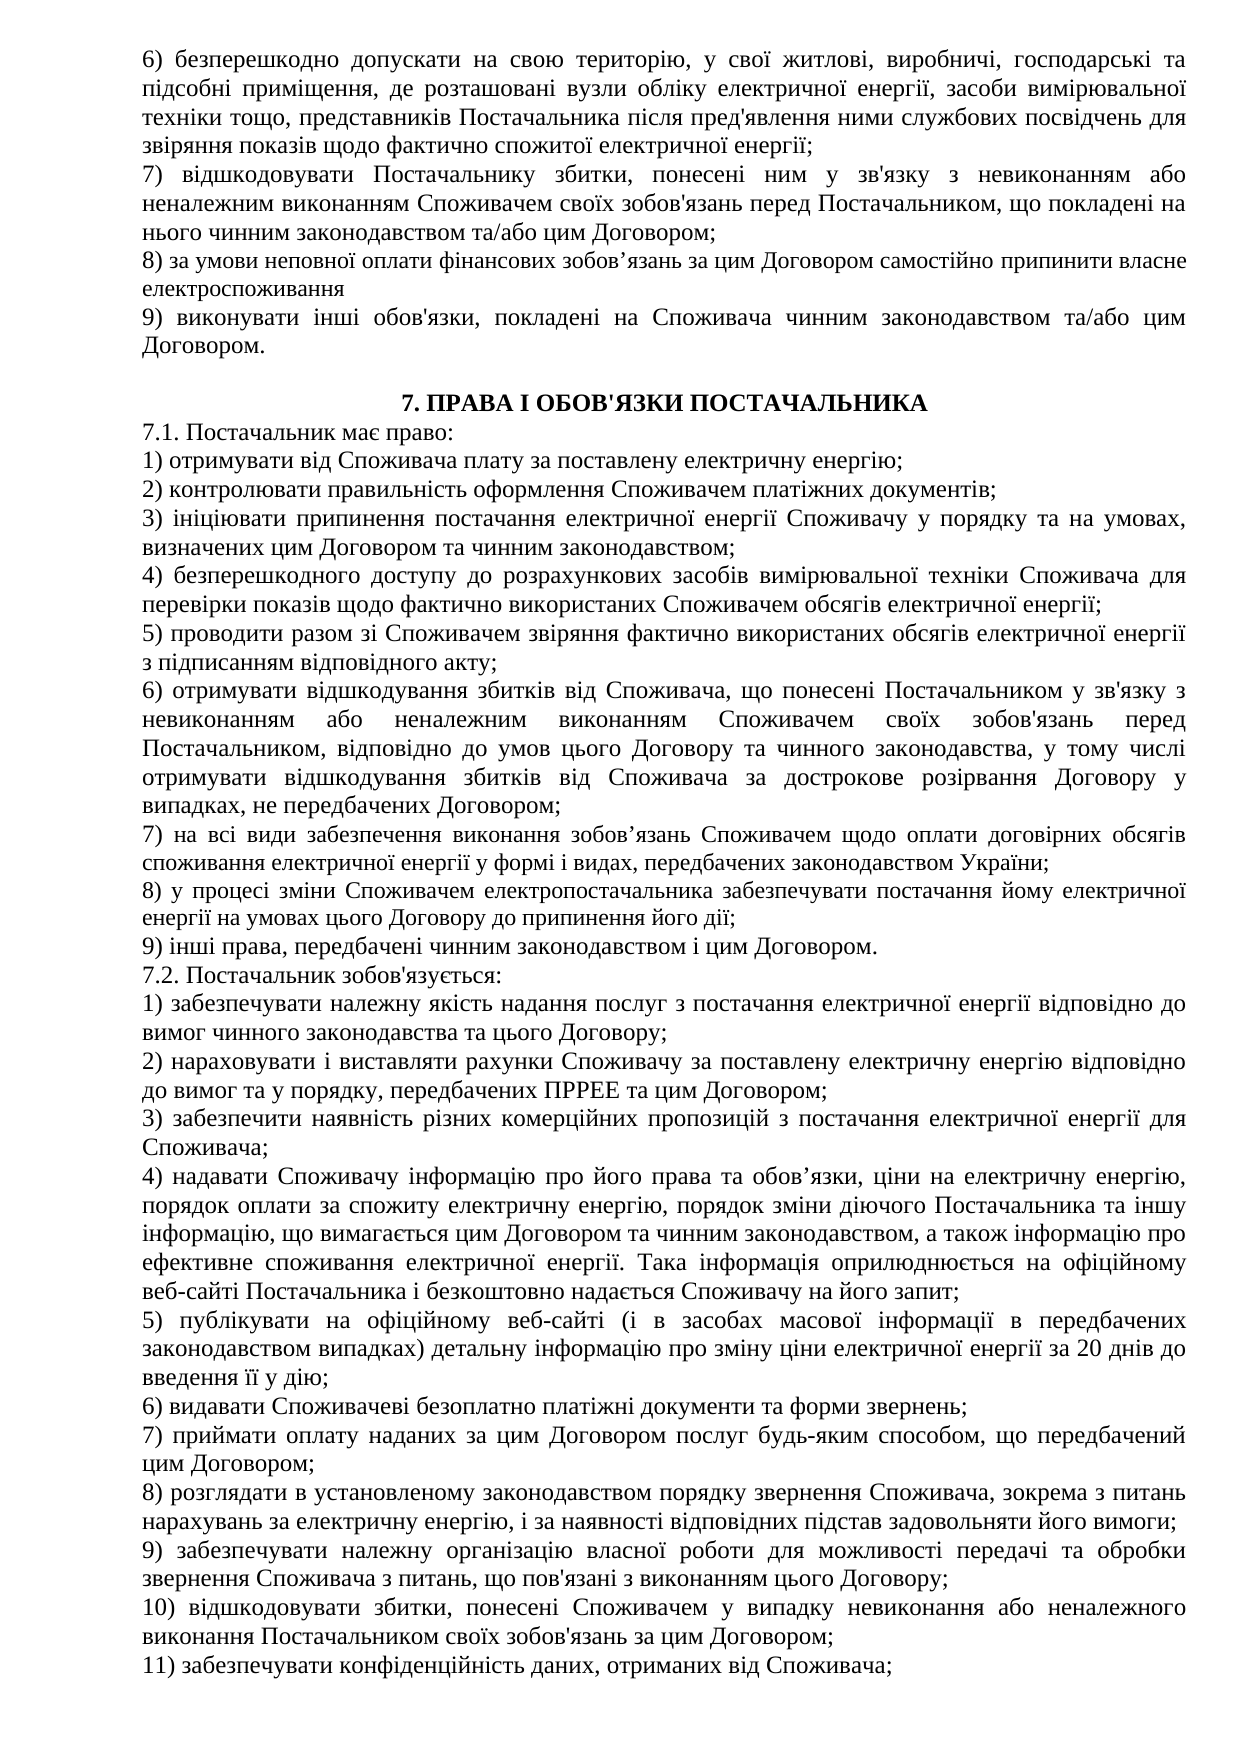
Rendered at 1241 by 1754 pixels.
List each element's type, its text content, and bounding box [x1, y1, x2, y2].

text 6) отримувати відшкодування збитків від Споживача, що понесені Постачальником у зв'язку з невиконанням або неналежним виконанням Споживачем своїх зобов'язань перед Постачальником, відповідно до умов цього Договору та чинного законодавства, у тому числі отримувати відшкодування збитків від Споживача за дострокове розірвання Договору у випадках, не передбачених Договором; [142, 676, 1187, 819]
text 7. ПРАВА І ОБОВ'ЯЗКИ ПОСТАЧАЛЬНИКА [142, 388, 1187, 417]
text 7.1. Постачальник має право: [142, 417, 1187, 446]
text 2) нараховувати і виставляти рахунки Споживачу за поставлену електричну енергію відповідно до вимог та у порядку, передбачених ПРРЕЕ та цим Договором; [142, 1046, 1187, 1103]
text 8) за умови неповної оплати фінансових зобов’язань за цим Договором самостійно припинити власне електроспоживання [142, 246, 1187, 302]
text 4) безперешкодного доступу до розрахункових засобів вимірювальної техніки Споживача для перевірки показів щодо фактично використаних Споживачем обсягів електричної енергії; [142, 561, 1187, 618]
text 5) публікувати на офіційному веб-сайті (і в засобах масової інформації в передбачених законодавством випадках) детальну інформацію про зміну ціни електричної енергії за 20 днів до введення її у дію; [142, 1305, 1187, 1391]
text 1) забезпечувати належну якість надання послуг з постачання електричної енергії відповідно до вимог чинного законодавства та цього Договору; [142, 988, 1187, 1046]
text 9) забезпечувати належну організацію власної роботи для можливості передачі та обробки звернення Споживача з питань, що пов'язані з виконанням цього Договору; [142, 1535, 1187, 1592]
text 1) отримувати від Споживача плату за поставлену електричну енергію; [142, 446, 1187, 474]
text 5) проводити разом зі Споживачем звіряння фактично використаних обсягів електричної енергії з підписанням відповідного акту; [142, 618, 1187, 676]
text 9) інші права, передбачені чинним законодавством і цим Договором. [142, 931, 1187, 960]
text 7) приймати оплату наданих за цим Договором послуг будь-яким способом, що передбачений цим Договором; [142, 1420, 1187, 1477]
text 4) надавати Споживачу інформацію про його права та обов’язки, ціни на електричну енергію, порядок оплати за спожиту електричну енергію, порядок зміни діючого Постачальника та іншу інформацію, що вимагається цим Договором та чинним законодавством, а також інформацію про ефективне споживання електричної енергії. Така інформація оприлюднюється на офіційному веб-сайті Постачальника і безкоштовно надається Споживачу на його запит; [142, 1161, 1187, 1305]
text 3) забезпечити наявність різних комерційних пропозицій з постачання електричної енергії для Споживача; [142, 1103, 1187, 1161]
text 2) контролювати правильність оформлення Споживачем платіжних документів; [142, 474, 1187, 503]
text 9) виконувати інші обов'язки, покладені на Споживача чинним законодавством та/або цим Договором. [142, 302, 1187, 359]
text 3) ініціювати припинення постачання електричної енергії Споживачу у порядку та на умовах, визначених цим Договором та чинним законодавством; [142, 503, 1187, 561]
text 8) розглядати в установленому законодавством порядку звернення Споживача, зокрема з питань нарахувань за електричну енергію, і за наявності відповідних підстав задовольняти його вимоги; [142, 1477, 1187, 1535]
text 11) забезпечувати конфіденційність даних, отриманих від Споживача; [142, 1650, 1187, 1678]
text 6) безперешкодно допускати на свою територію, у свої житлові, виробничі, господарські та підсобні приміщення, де розташовані вузли обліку електричної енергії, засоби вимірювальної техніки тощо, представників Постачальника після пред'явлення ними службових посвідчень для звіряння показів щодо фактично спожитої електричної енергії; [142, 44, 1187, 159]
text 7) на всі види забезпечення виконання зобов’язань Споживачем щодо оплати договірних обсягів споживання електричної енергії у формі і видах, передбачених законодавством України; [142, 819, 1187, 876]
text 6) видавати Споживачеві безоплатно платіжні документи та форми звернень; [142, 1391, 1187, 1420]
text 7) відшкодовувати Постачальнику збитки, понесені ним у зв'язку з невиконанням або неналежним виконанням Споживачем своїх зобов'язань перед Постачальником, що покладені на нього чинним законодавством та/або цим Договором; [142, 159, 1187, 246]
text 8) у процесі зміни Споживачем електропостачальника забезпечувати постачання йому електричної енергії на умовах цього Договору до припинення його дії; [142, 876, 1187, 931]
text 10) відшкодовувати збитки, понесені Споживачем у випадку невиконання або неналежного виконання Постачальником своїх зобов'язань за цим Договором; [142, 1592, 1187, 1650]
text 7.2. Постачальник зобов'язується: [142, 960, 1187, 988]
